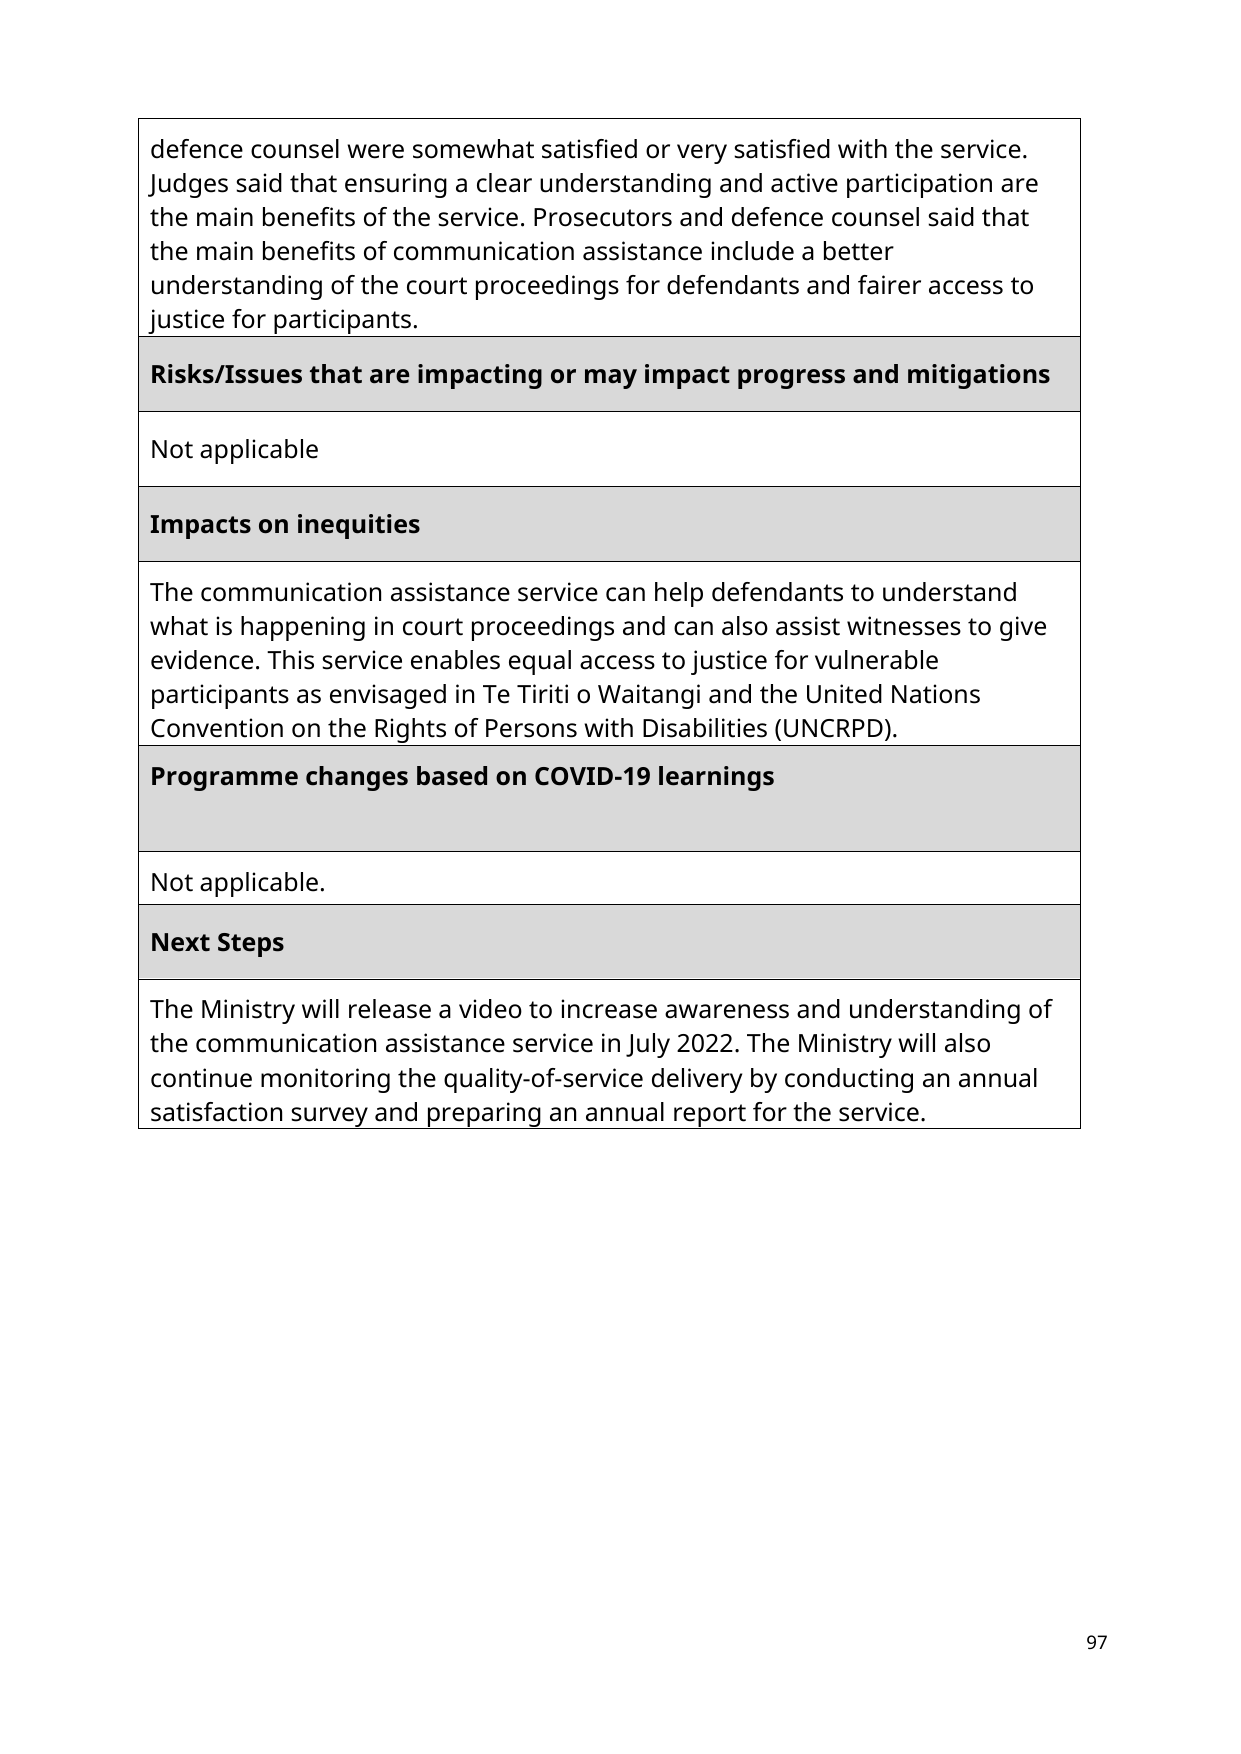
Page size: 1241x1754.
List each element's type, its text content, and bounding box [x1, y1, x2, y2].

table_cell The Ministry will release a video to increase awareness and understanding of the communication assistance service in July 2022. The Ministry will also continue monitoring the quality-of-service delivery by conducting an annual satisfaction survey and preparing an annual report for the service. [139, 980, 1080, 1128]
table_cell Impacts on inequities [139, 487, 1080, 561]
table_cell The communication assistance service can help defendants to understand what is happening in court proceedings and can also assist witnesses to give evidence. This service enables equal access to justice for vulnerable participants as envisaged in Te Tiriti o Waitangi and the United Nations Convention on the Rights of Persons with Disabilities (UNCRPD). [139, 562, 1080, 744]
table_cell Next Steps [139, 905, 1080, 978]
table_cell Programme changes based on COVID-19 learnings [139, 746, 1080, 851]
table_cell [139, 119, 1080, 336]
table_cell Not applicable [139, 412, 1080, 486]
table_cell Risks/Issues that are impacting or may impact progress and mitigations [139, 337, 1080, 411]
table_cell Not applicable. [139, 852, 1080, 904]
